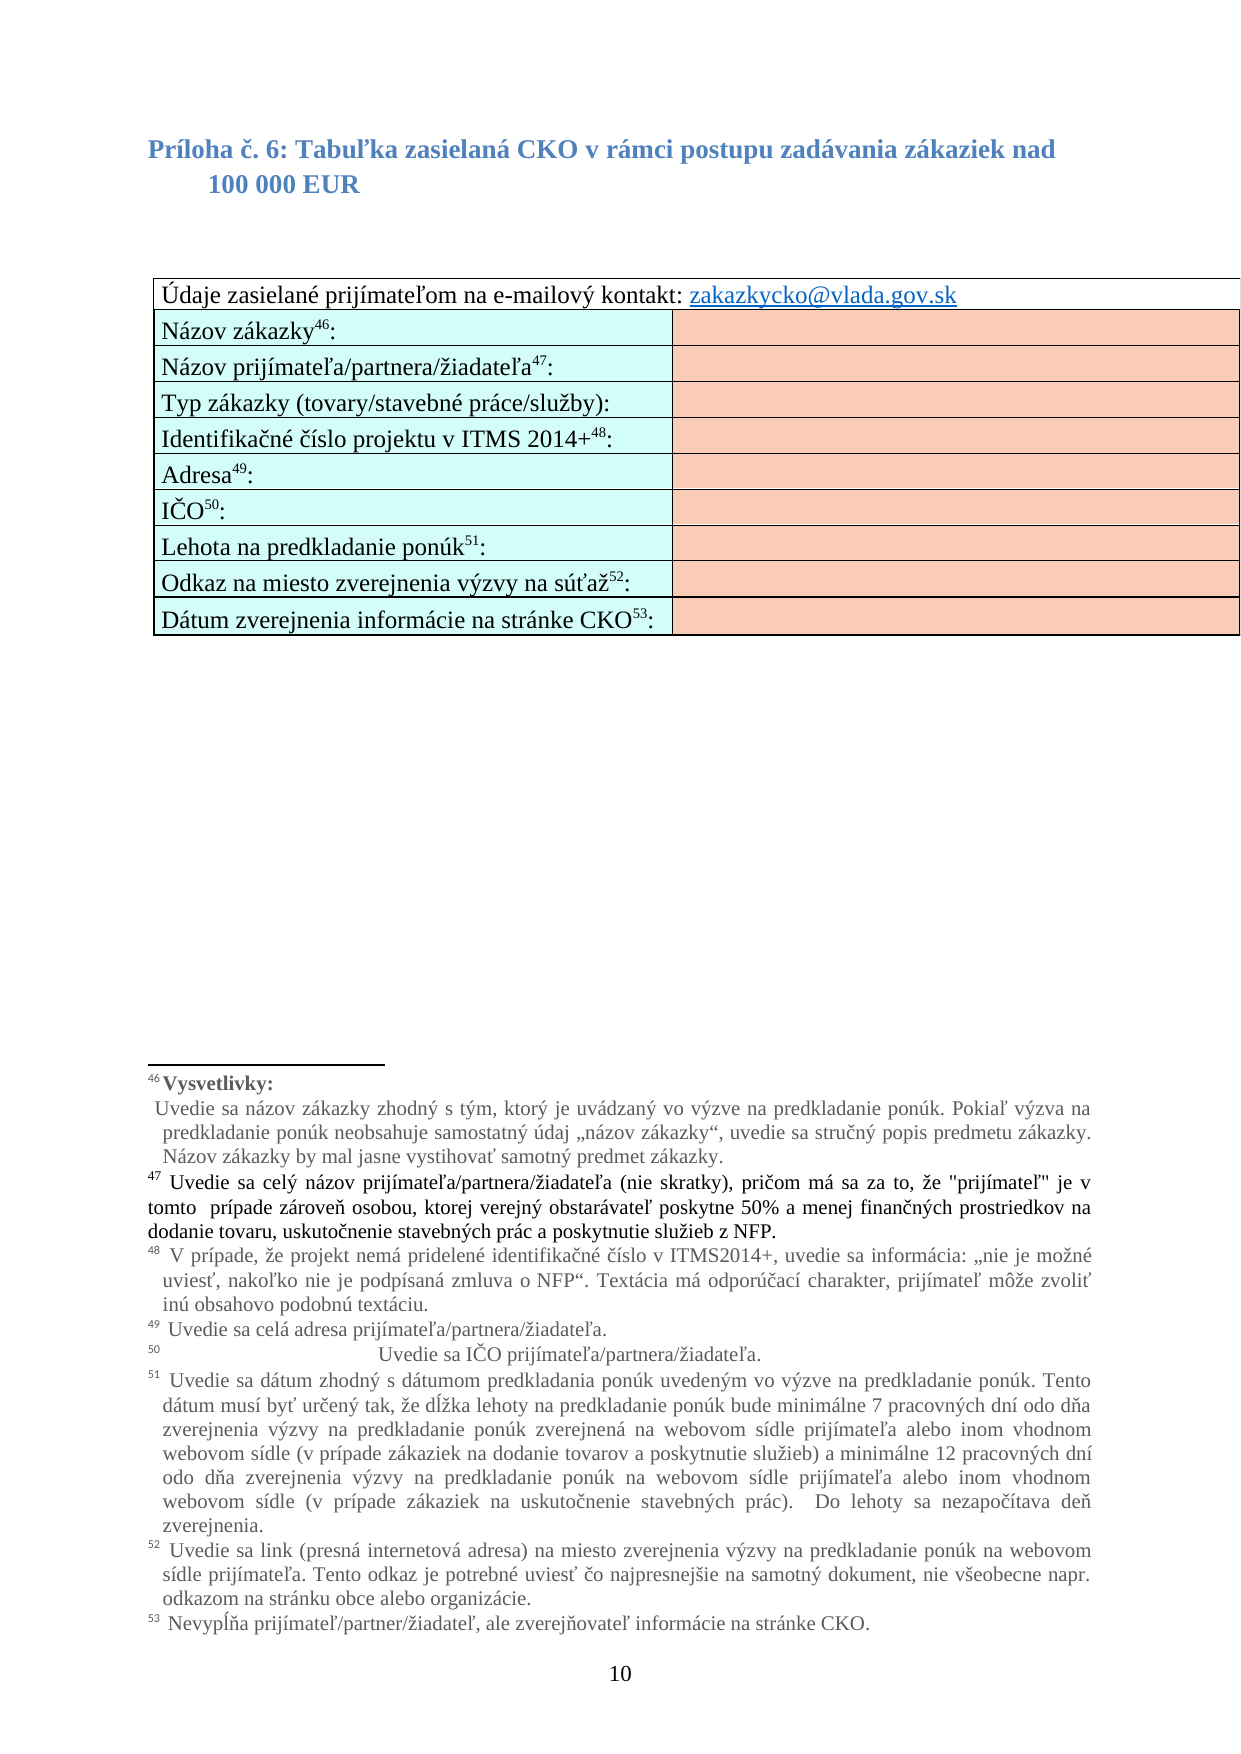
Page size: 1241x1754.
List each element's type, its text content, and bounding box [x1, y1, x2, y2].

table_cell [673, 561, 1239, 596]
table_cell [673, 490, 1239, 524]
table_cell [673, 598, 1239, 634]
table_cell [673, 526, 1239, 560]
table_cell Odkaz na miesto zverejnenia výzvy na súťaž: [155, 561, 672, 596]
table_cell IČO: [155, 490, 672, 524]
table_cell [673, 346, 1239, 381]
table_cell [673, 382, 1239, 417]
table_cell Typ zákazky (tovary/stavebné práce/služby): [155, 382, 672, 417]
table_cell Dátum zverejnenia informácie na stránke CKO: [155, 598, 672, 634]
table_cell [673, 310, 1239, 345]
table_cell Identifikačné číslo projektu v ITMS 2014+: [155, 418, 672, 453]
table_cell [673, 418, 1239, 453]
table_header Údaje zasielané prijímateľom na e-mailový kontakt: zakazkycko@vlada.gov.sk [154, 279, 1240, 309]
table_cell Lehota na predkladanie ponúk: [155, 526, 672, 560]
table_cell Adresa: [155, 454, 672, 488]
subtitle Príloha č. 6: Tabuľka zasielaná CKO v rámci postupu zadávania zákaziek nad 100 000 EUR [148, 133, 1092, 200]
table_cell Názov zákazky: [155, 310, 672, 345]
table_cell Názov prijímateľa/partnera/žiadateľa: [155, 346, 672, 381]
table_cell [673, 454, 1239, 488]
